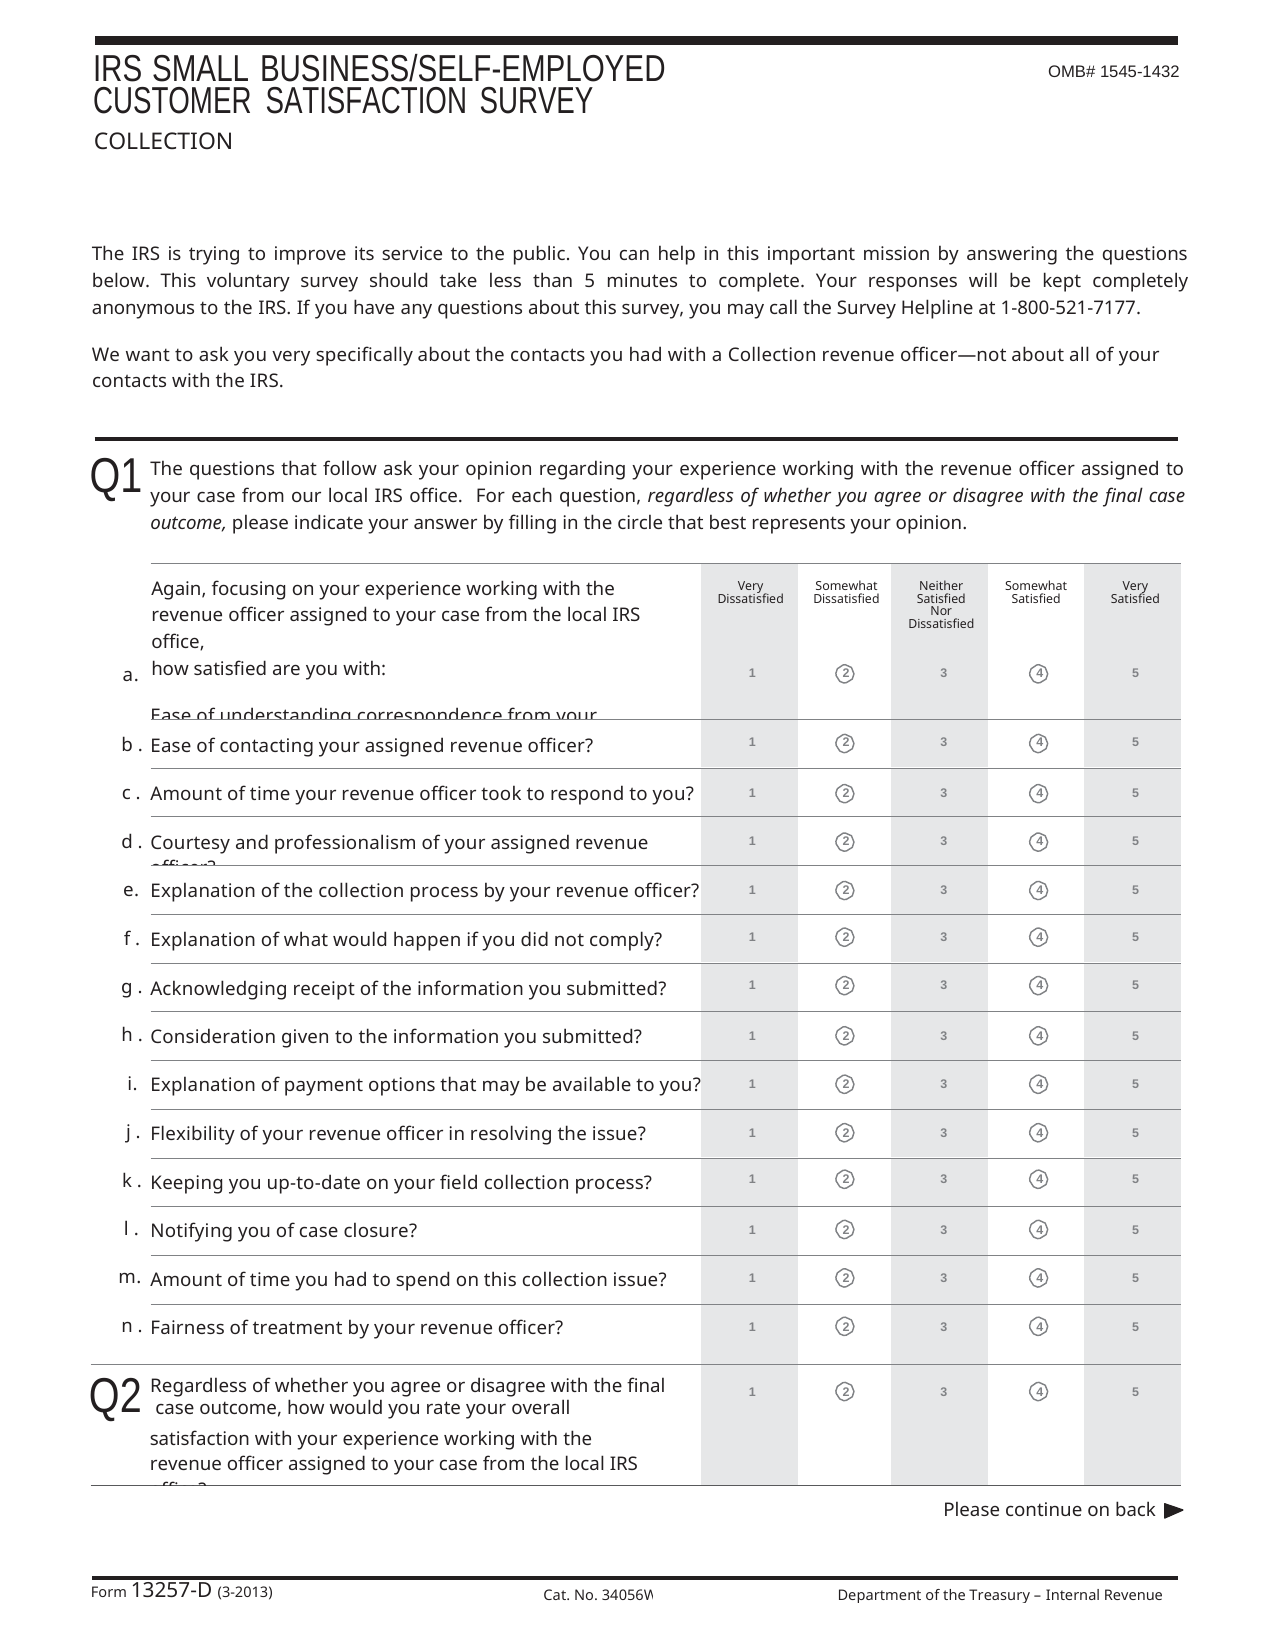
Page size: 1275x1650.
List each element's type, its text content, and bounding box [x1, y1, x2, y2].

text COLLECTION [94, 127, 671, 153]
text k . [122, 1169, 1196, 1190]
text We want to ask you very specifically about the contacts you had with a Collection revenue officer—not about all of your contacts with the IRS. [92, 341, 1185, 393]
text b . [121, 733, 1196, 754]
text The questions that follow ask your opinion regarding your experience working with the revenue officer assigned to your case from our local IRS office. For each question, regardless of whether you agree or disagree with the final case outcome, please indicate your answer by filling in the circle that best represents your opinion. [150, 456, 1185, 535]
text f . [123, 927, 1196, 948]
text g . [121, 976, 1196, 996]
text l . [124, 1217, 1196, 1238]
text e. [123, 878, 1196, 899]
text OMB# 1545-1432 [1048, 61, 1196, 81]
text a. [122, 664, 1196, 684]
text The IRS is trying to improve its service to the public. You can help in this important mission by answering the questions below. This voluntary survey should take less than 5 minutes to complete. Your responses will be kept completely anonymous to the IRS. If you have any questions about this survey, you may call the Survey Helpline at 1-800-521-7177. [92, 241, 1188, 320]
text c . [122, 782, 1196, 802]
text n . [121, 1314, 1196, 1335]
text m. [118, 1266, 1196, 1286]
text IRS SMALL BUSINESS/SELF-EMPLOYED CUSTOMER SATISFACTION SURVEY [93, 55, 677, 121]
text Please continue on back [77, 1497, 1156, 1522]
text h . [121, 1024, 1196, 1044]
text j . [126, 1121, 1196, 1141]
text Regardless of whether you agree or disagree with the final [150, 1374, 1196, 1395]
text d . [121, 830, 1196, 851]
text i. [127, 1072, 1196, 1093]
